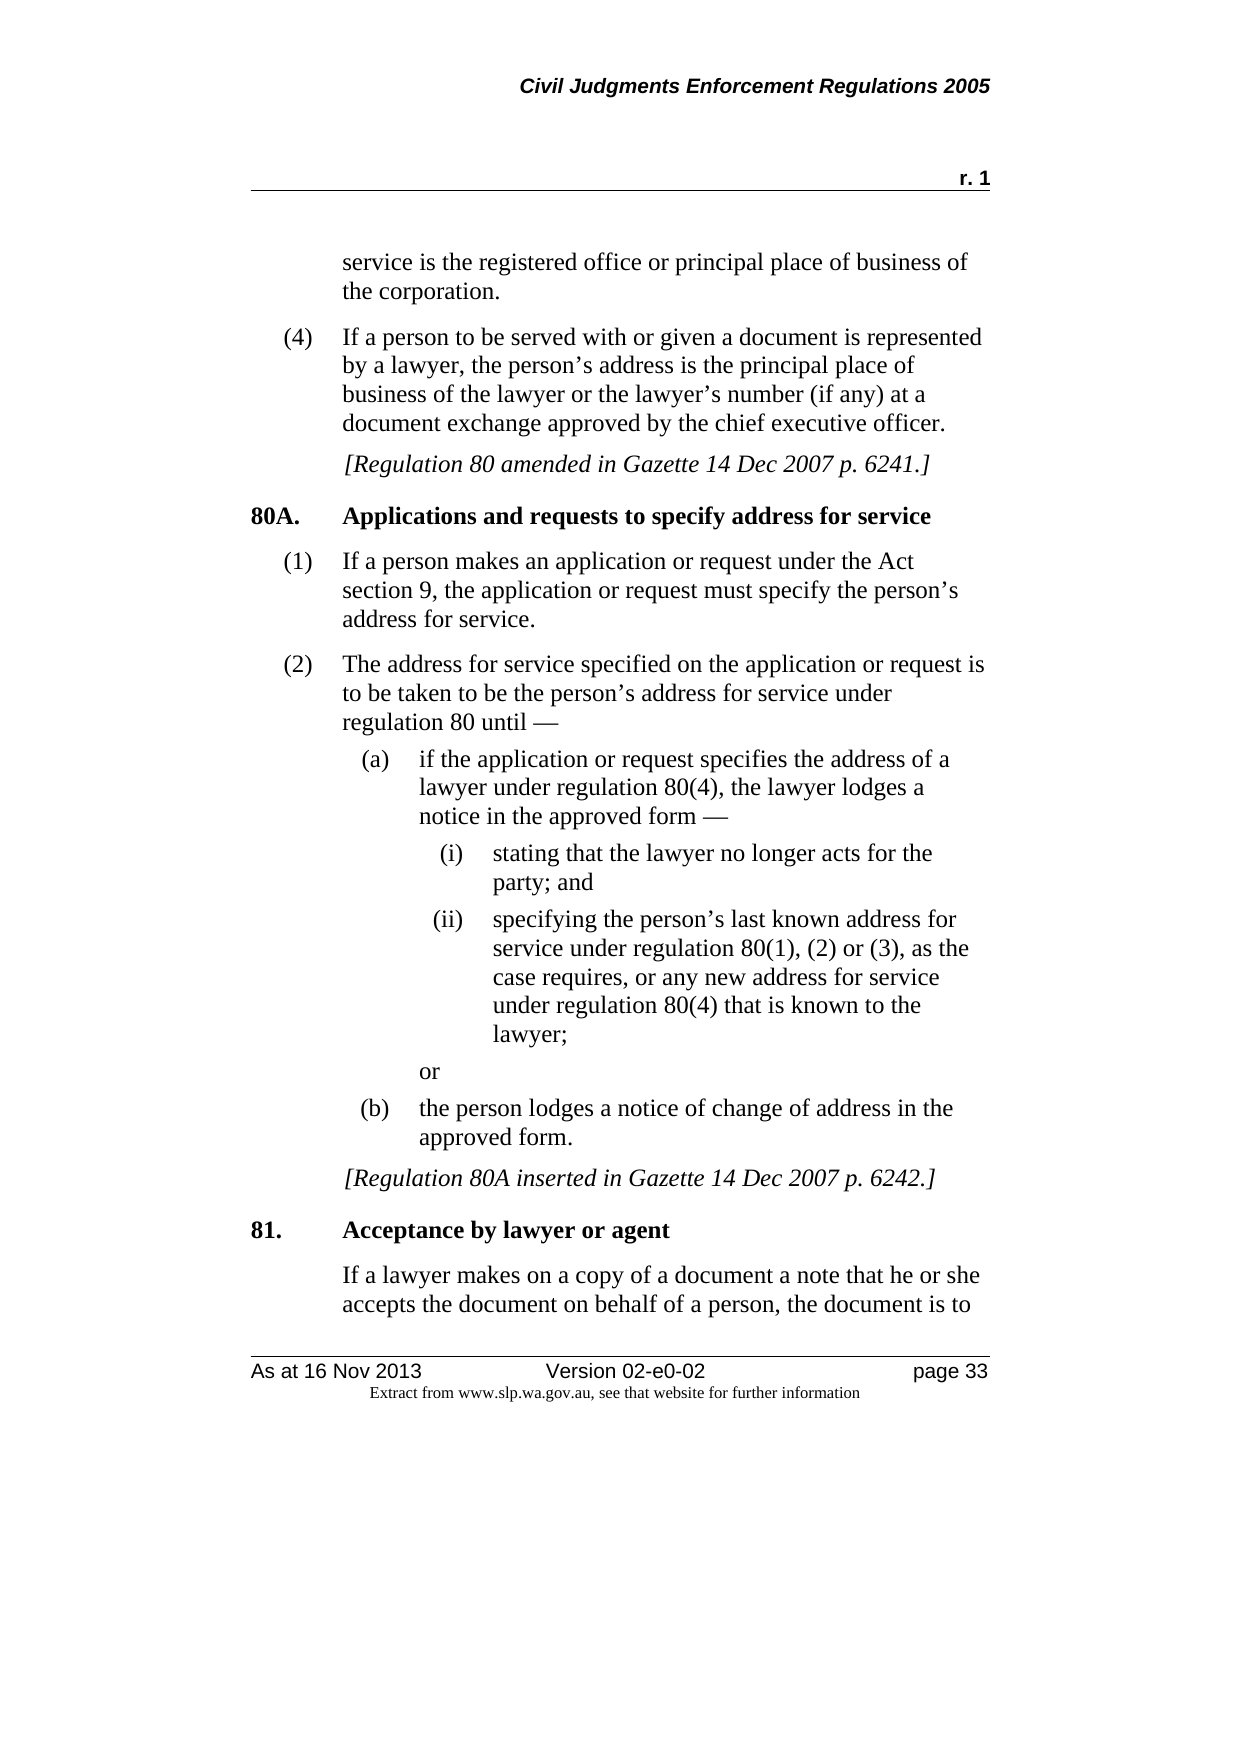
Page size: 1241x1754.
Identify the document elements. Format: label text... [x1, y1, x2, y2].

text (ii) specifying the person’s last known address for service under regulation 80(1), (2) or (3), as the case requires, or any new address for service under regulation 80(4) that is known to the lawyer; [251, 904, 990, 1048]
text [Regulation 80 amended in Gazette 14 Dec 2007 p. 6241.] [251, 449, 990, 478]
text or [251, 1056, 990, 1085]
text (4) If a person to be served with or given a document is represented by a lawyer, the person’s address is the principal place of business of the lawyer or the lawyer’s number (if any) at a document exchange approved by the chief executive officer. [251, 322, 990, 437]
text (a) if the application or request specifies the address of a lawyer under regulation 80(4), the lawyer lodges a notice in the approved form — [251, 744, 990, 830]
subtitle 80A. Applications and requests to specify address for service [251, 501, 990, 529]
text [251, 247, 990, 305]
text (b) the person lodges a notice of change of address in the approved form. [251, 1093, 990, 1151]
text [251, 1260, 990, 1318]
subtitle 81. Acceptance by lawyer or agent [251, 1215, 990, 1244]
text (i) stating that the lawyer no longer acts for the party; and [251, 838, 990, 896]
text (1) If a person makes an application or request under the Act section 9, the application or request must specify the person’s address for service. [251, 546, 990, 632]
text (2) The address for service specified on the application or request is to be taken to be the person’s address for service under regulation 80 until — [251, 649, 990, 735]
text [Regulation 80A inserted in Gazette 14 Dec 2007 p. 6242.] [251, 1163, 990, 1192]
